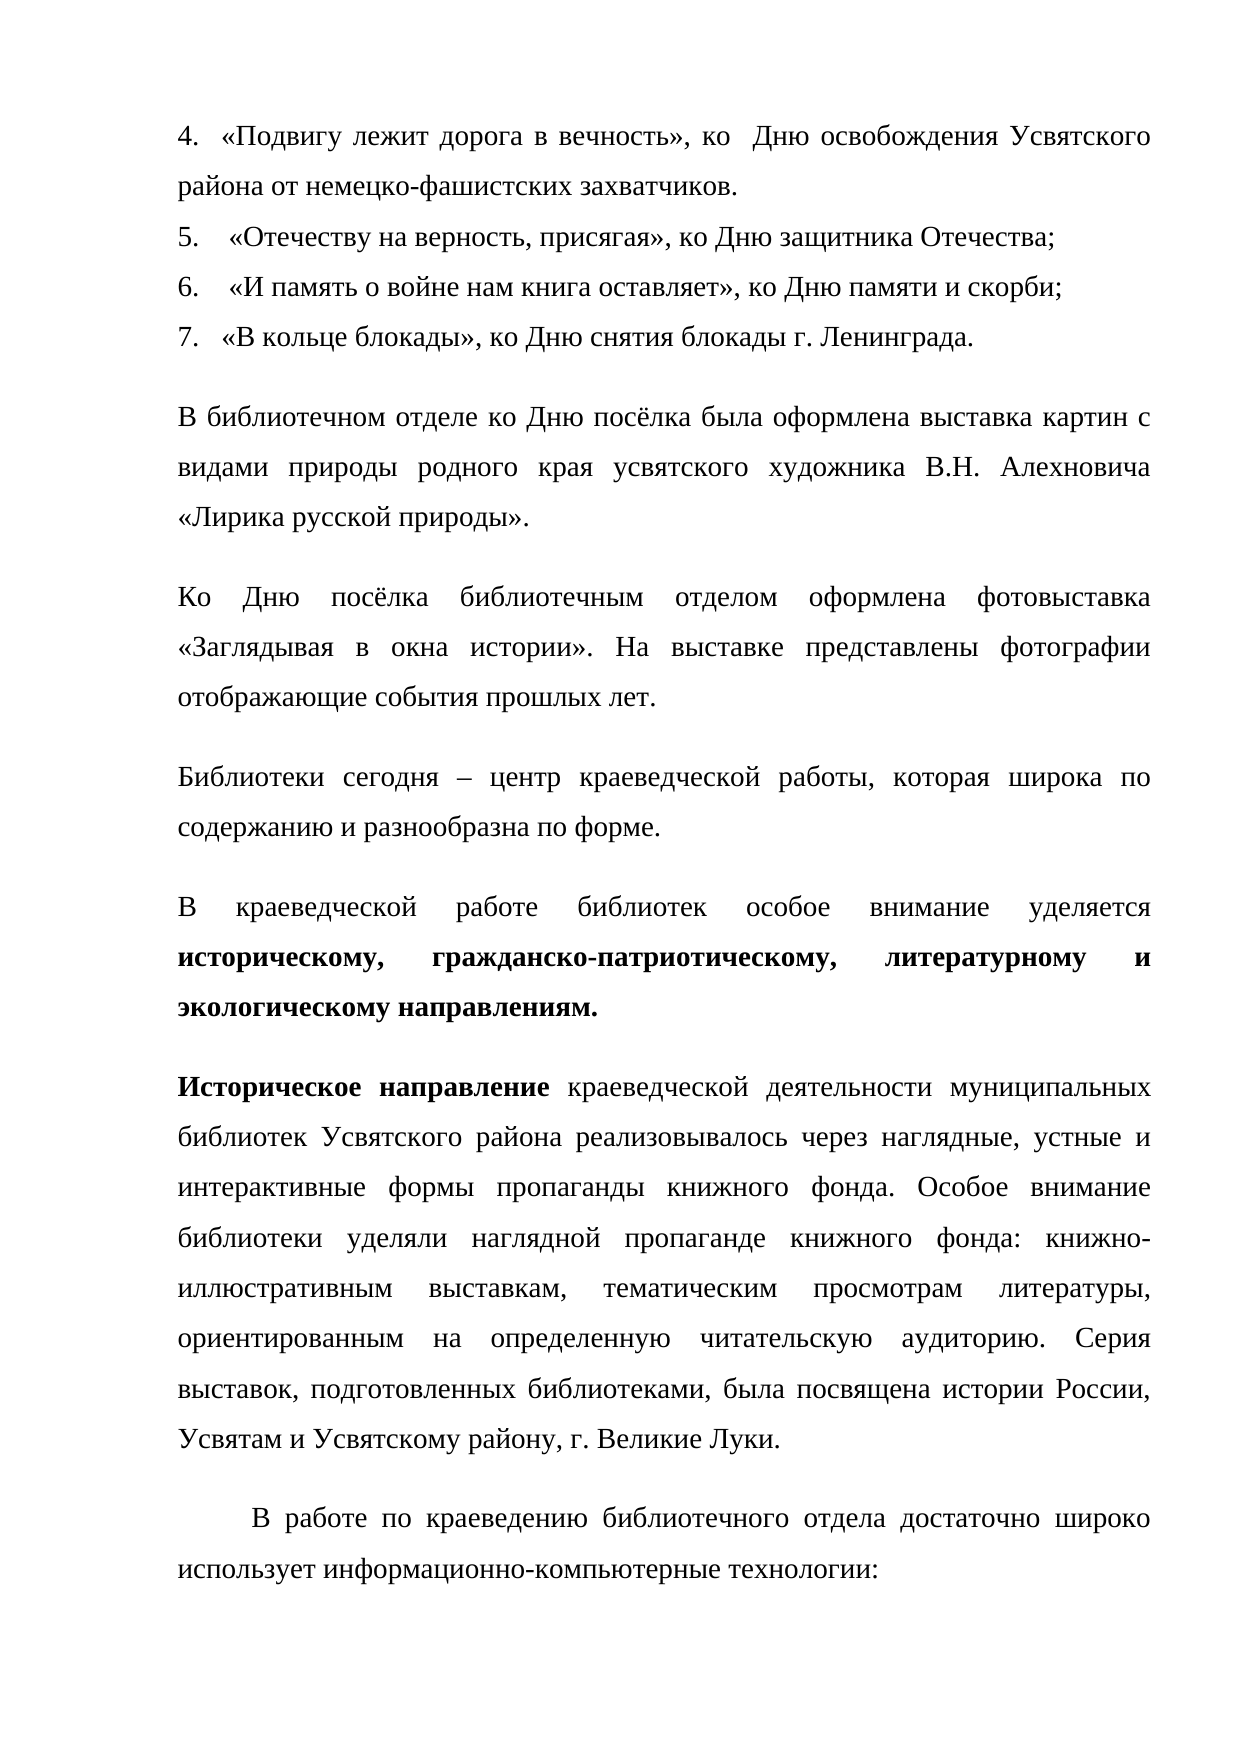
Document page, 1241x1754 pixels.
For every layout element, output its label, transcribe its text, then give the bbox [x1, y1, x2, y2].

text Историческое направление краеведческой деятельности муниципальных библиотек Усвятского района реализовывалось через наглядные, устные и интерактивные формы пропаганды книжного фонда. Особое внимание библиотеки уделяли наглядной пропаганде книжного фонда: книжно-иллюстративным выставкам, тематическим просмотрам литературы, ориентированным на определенную читательскую аудиторию. Серия выставок, подготовленных библиотеками, была посвящена истории России, Усвятам и Усвятскому району, г. Великие Луки. [177, 1069, 1152, 1455]
text Ко Дню посёлка библиотечным отделом оформлена фотовыставка «Заглядывая в окна истории». На выставке представлены фотографии отображающие события прошлых лет. [177, 579, 1152, 713]
text 7. «В кольце блокады», ко Дню снятия блокады г. Ленинграда. [177, 319, 1152, 353]
text Библиотеки сегодня – центр краеведческой работы, которая широка по содержанию и разнообразна по форме. [177, 759, 1152, 843]
text В работе по краеведению библиотечного отдела достаточно широко использует информационно-компьютерные технологии: [177, 1501, 1152, 1584]
text 5. «Отечеству на верность, присягая», ко Дню защитника Отечества; [177, 219, 1152, 252]
text В библиотечном отделе ко Дню посёлка была оформлена выставка картин с видами природы родного края усвятского художника В.Н. Алехновича «Лирика русской природы». [177, 399, 1152, 533]
text 4. «Подвигу лежит дорога в вечность», ко Дню освобождения Усвятского района от немецко-фашистских захватчиков. [177, 118, 1152, 202]
text В краеведческой работе библиотек особое внимание уделяется историческому, гражданско-патриотическому, литературному и экологическому направлениям. [177, 889, 1152, 1023]
text 6. «И память о войне нам книга оставляет», ко Дню памяти и скорби; [177, 269, 1152, 303]
